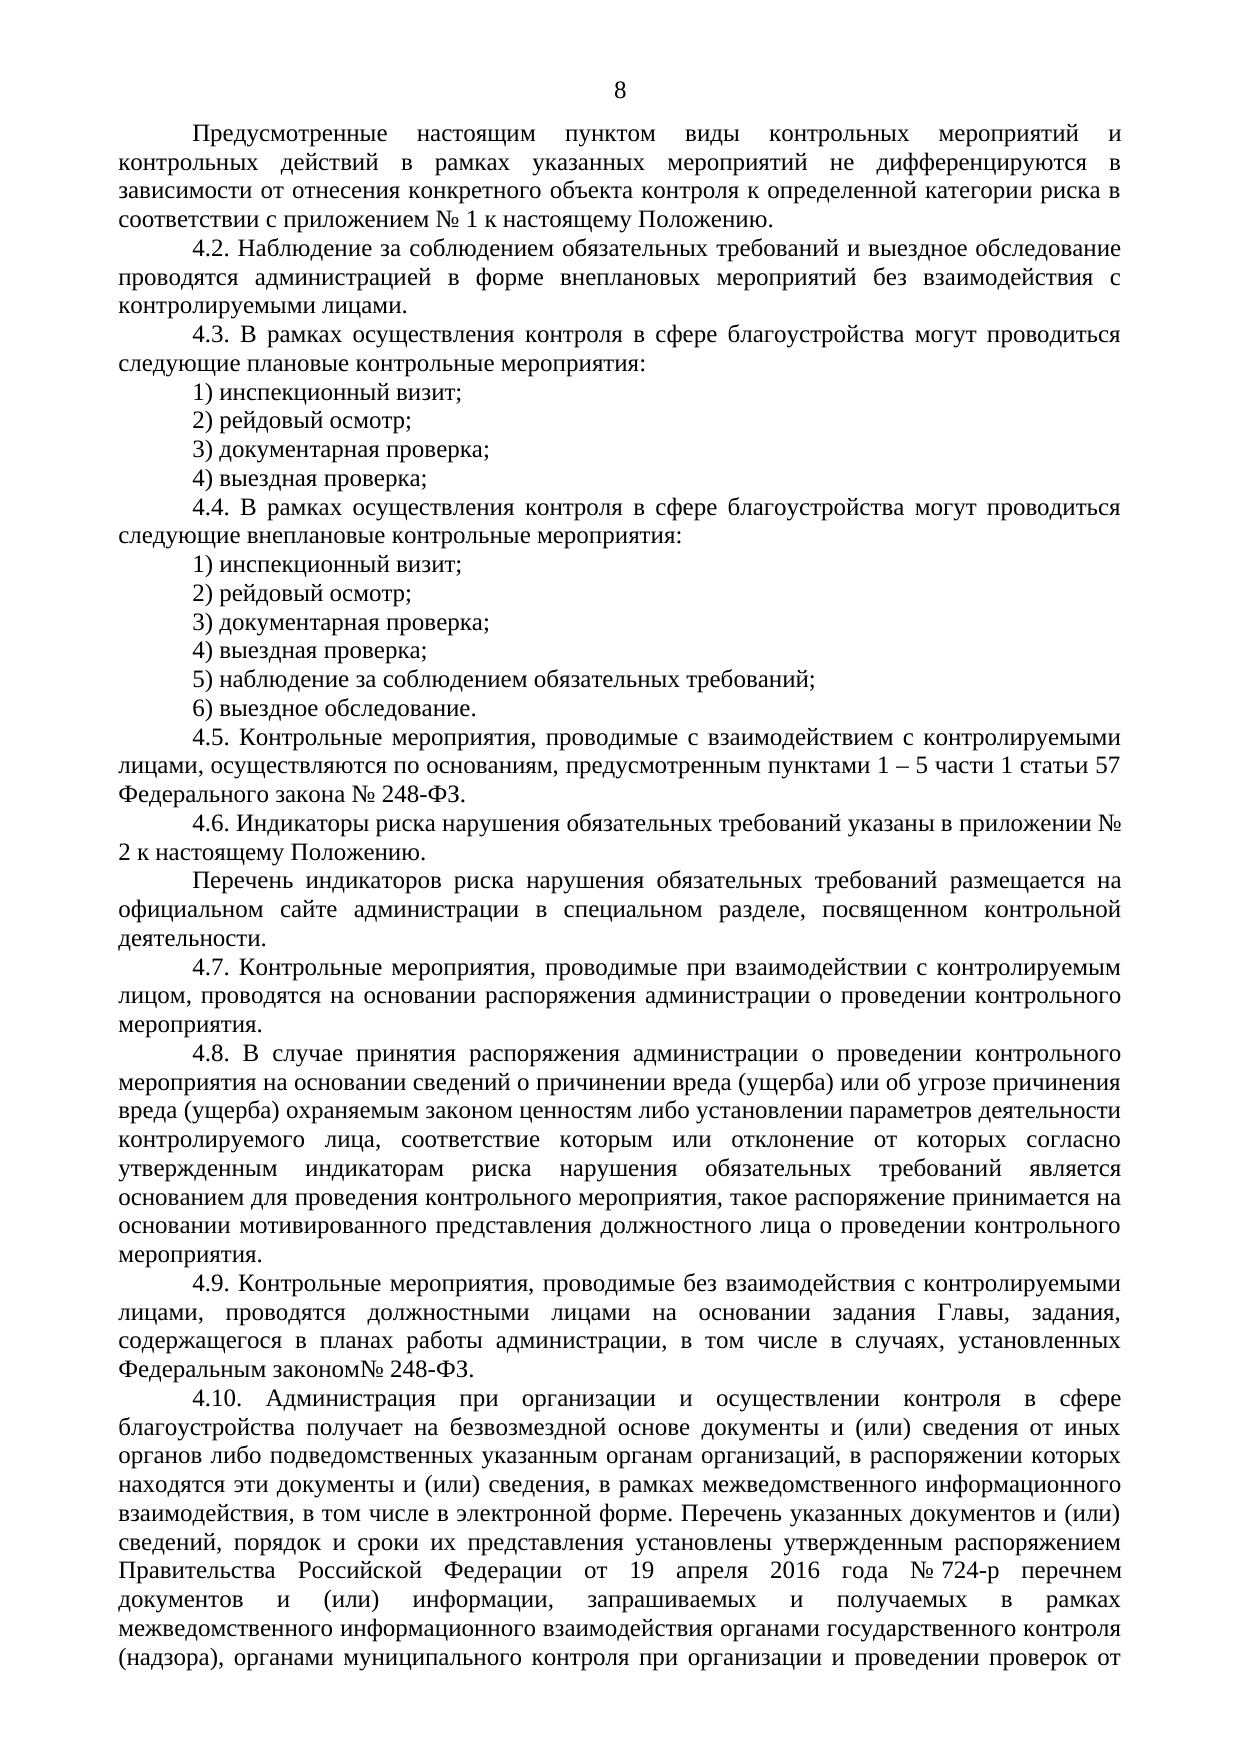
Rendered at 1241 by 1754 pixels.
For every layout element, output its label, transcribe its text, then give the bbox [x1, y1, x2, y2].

text 4.4. В рамках осуществления контроля в сфере благоустройства могут проводиться следующие внеплановые контрольные мероприятия: [118, 492, 1122, 549]
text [118, 1383, 1122, 1671]
text 4) выездная проверка; [118, 636, 1122, 664]
text 4.7. Контрольные мероприятия, проводимые при взаимодействии с контролируемым лицом, проводятся на основании распоряжения администрации о проведении контрольного мероприятия. [118, 952, 1122, 1038]
text 1) инспекционный визит; [118, 377, 1122, 406]
text 4.8. В случае принятия распоряжения администрации о проведении контрольного мероприятия на основании сведений о причинении вреда (ущерба) или об угрозе причинения вреда (ущерба) охраняемым законом ценностям либо установлении параметров деятельности контролируемого лица, соответствие которым или отклонение от которых согласно утвержденным индикаторам риска нарушения обязательных требований является основанием для проведения контрольного мероприятия, такое распоряжение принимается на основании мотивированного представления должностного лица о проведении контрольного мероприятия. [118, 1038, 1122, 1268]
text 6) выездное обследование. [118, 693, 1122, 722]
text 5) наблюдение за соблюдением обязательных требований; [118, 664, 1122, 693]
text 4.2. Наблюдение за соблюдением обязательных требований и выездное обследование проводятся администрацией в форме внеплановых мероприятий без взаимодействия с контролируемыми лицами. [118, 233, 1122, 319]
text 3) документарная проверка; [118, 434, 1122, 463]
text 2) рейдовый осмотр; [118, 578, 1122, 607]
text 3) документарная проверка; [118, 607, 1122, 636]
text Предусмотренные настоящим пунктом виды контрольных мероприятий и контрольных действий в рамках указанных мероприятий не дифференцируются в зависимости от отнесения конкретного объекта контроля к определенной категории риска в соответствии с приложением № 1 к настоящему Положению. [118, 118, 1122, 233]
text 4.9. Контрольные мероприятия, проводимые без взаимодействия с контролируемыми лицами, проводятся должностными лицами на основании задания Главы, задания, содержащегося в планах работы администрации, в том числе в случаях, установленных Федеральным законом№ 248-ФЗ. [118, 1268, 1122, 1383]
text Перечень индикаторов риска нарушения обязательных требований размещается на официальном сайте администрации в специальном разделе, посвященном контрольной деятельности. [118, 866, 1122, 952]
text 4) выездная проверка; [118, 463, 1122, 492]
text 4.6. Индикаторы риска нарушения обязательных требований указаны в приложении № 2 к настоящему Положению. [118, 808, 1122, 866]
text 2) рейдовый осмотр; [118, 406, 1122, 434]
text 4.5. Контрольные мероприятия, проводимые с взаимодействием с контролируемыми лицами, осуществляются по основаниям, предусмотренным пунктами 1 – 5 части 1 статьи 57 Федерального закона № 248-ФЗ. [118, 722, 1122, 808]
text 1) инспекционный визит; [118, 549, 1122, 578]
text 4.3. В рамках осуществления контроля в сфере благоустройства могут проводиться следующие плановые контрольные мероприятия: [118, 319, 1122, 377]
